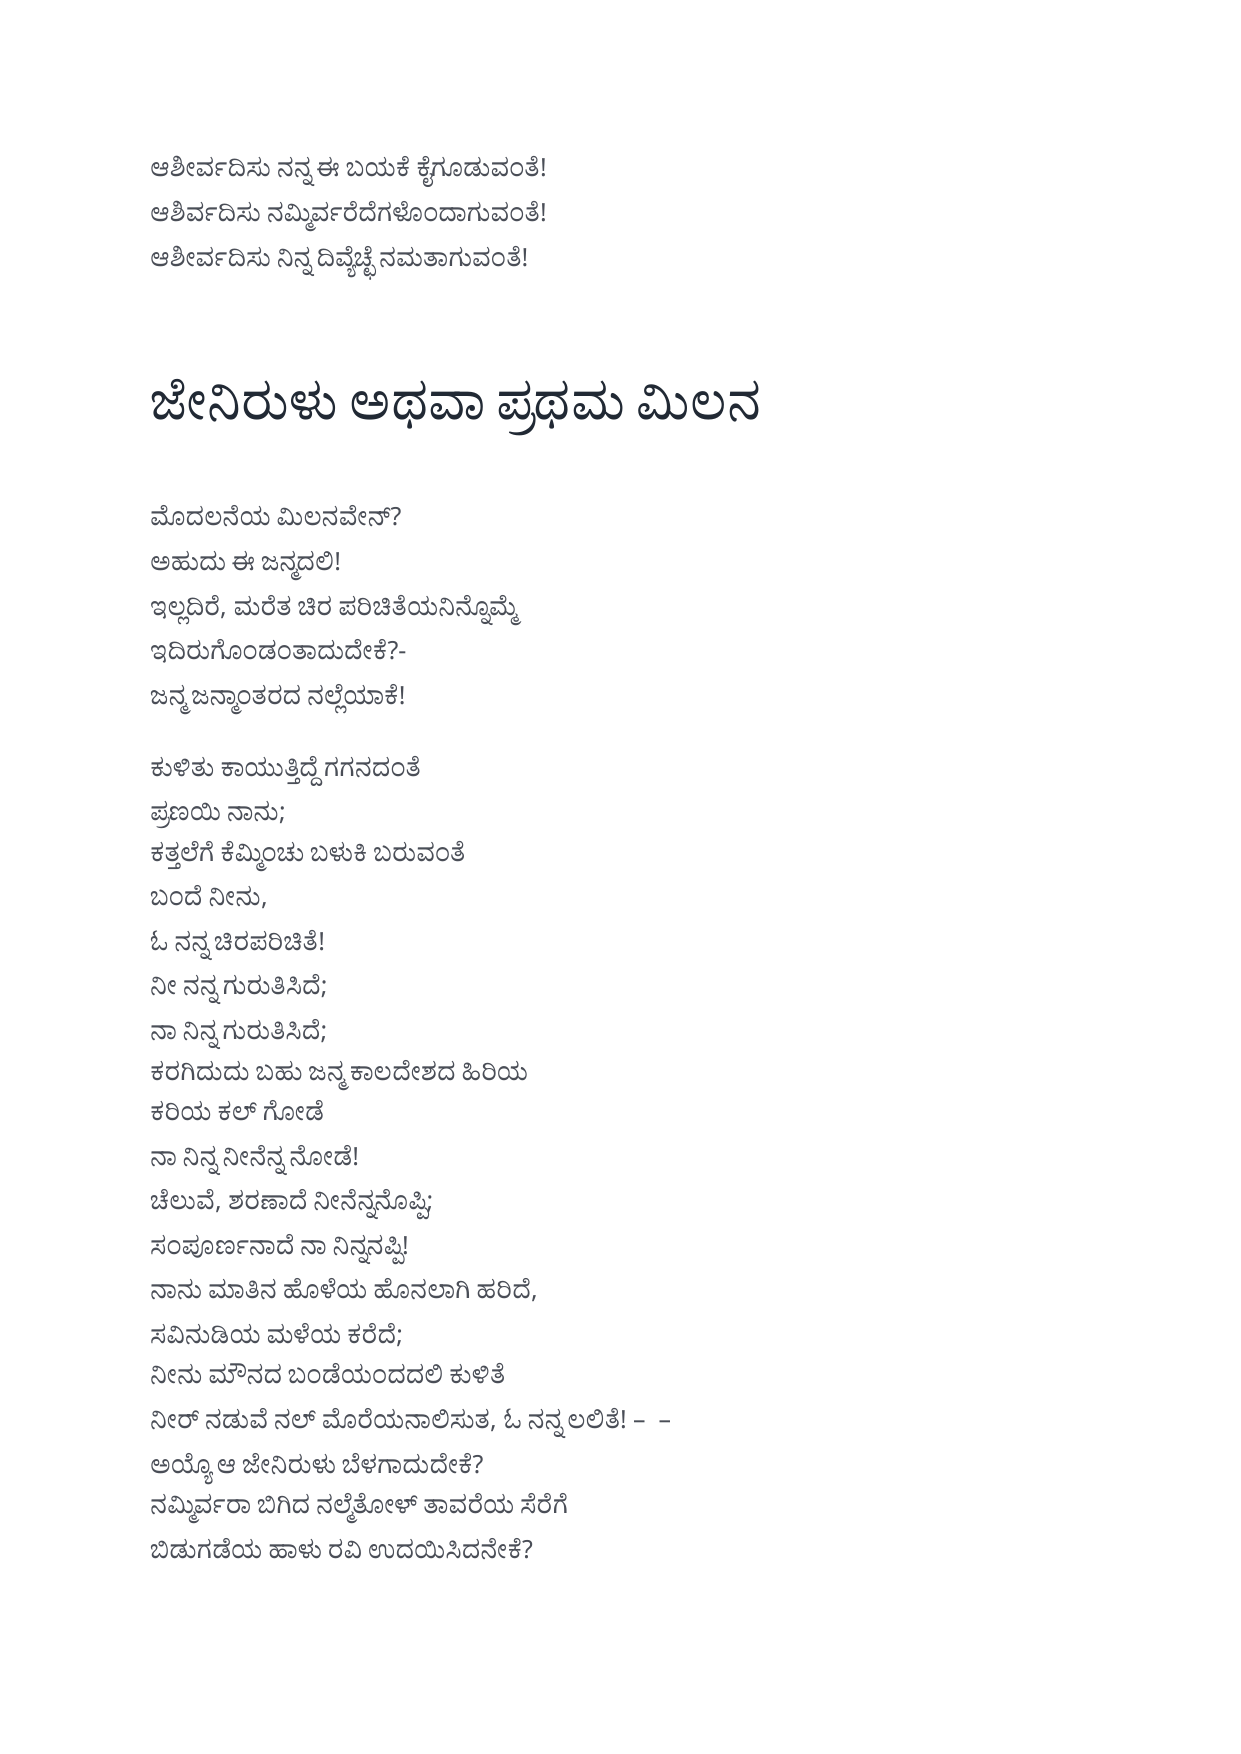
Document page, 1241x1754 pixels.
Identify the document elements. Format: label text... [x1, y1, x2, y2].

text ಕುಳಿತು ಕಾಯುತ್ತಿದ್ದೆ ಗಗನದಂತೆ ಪ್ರಣಯಿ ನಾನು; ಕತ್ತಲೆಗೆ ಕೆಮ್ಮಿಂಚು ಬಳುಕಿ ಬರುವಂತೆ ಬಂದೆ ನೀನು, ಓ ನನ್ನ ಚಿರಪರಿಚಿತೆ! ನೀ ನನ್ನ ಗುರುತಿಸಿದೆ; ನಾ ನಿನ್ನ ಗುರುತಿಸಿದೆ; ಕರಗಿದುದು ಬಹು ಜನ್ಮ ಕಾಲದೇಶದ ಹಿರಿಯ ಕರಿಯ ಕಲ್ ಗೋಡೆ ನಾ ನಿನ್ನ ನೀನೆನ್ನ ನೋಡೆ! ಚೆಲುವೆ, ಶರಣಾದೆ ನೀನೆನ್ನನೊಪ್ಪಿ; ಸಂಪೂರ್ಣನಾದೆ ನಾ ನಿನ್ನನಪ್ಪಿ! ನಾನು ಮಾತಿನ ಹೊಳೆಯ ಹೊನಲಾಗಿ ಹರಿದೆ, ಸವಿನುಡಿಯ ಮಳೆಯ ಕರೆದೆ; ನೀನು ಮೌನದ ಬಂಡೆಯಂದದಲಿ ಕುಳಿತೆ ನೀರ್ ನಡುವೆ ನಲ್ ಮೊರೆಯನಾಲಿಸುತ, ಓ ನನ್ನ ಲಲಿತೆ! – – ಅಯ್ಯೊ ಆ ಜೇನಿರುಳು ಬೆಳಗಾದುದೇಕೆ? ನಮ್ಮಿರ್ವರಾ ಬಿಗಿದ ನಲ್ಮೆತೋಳ್ ತಾವರೆಯ ಸೆರೆಗೆ ಬಿಡುಗಡೆಯ ಹಾಳು ರವಿ ಉದಯಿಸಿದನೇಕೆ? [150, 753, 1090, 1576]
text ಜೇನಿರುಳು ಅಥವಾ ಪ್ರಥಮ ಮಿಲನ [150, 374, 1090, 455]
text ಮೊದಲನೆಯ ಮಿಲನವೇನ್? ಅಹುದು ಈ ಜನ್ಮದಲಿ! ಇಲ್ಲದಿರೆ, ಮರೆತ ಚಿರ ಪರಿಚಿತೆಯನಿನ್ನೊಮ್ಮೆ ಇದಿರುಗೊಂಡಂತಾದುದೇಕೆ?- ಜನ್ಮ ಜನ್ಮಾಂತರದ ನಲ್ಲೆಯಾಕೆ! [150, 499, 1090, 722]
text ಆಶೀರ್ವದಿಸು ನನ್ನ ಈ ಬಯಕೆ ಕೈಗೂಡುವಂತೆ! ಆಶಿರ್ವದಿಸು ನಮ್ಮಿರ್ವರೆದೆಗಳೊಂದಾಗುವಂತೆ! ಆಶೀರ್ವದಿಸು ನಿನ್ನ ದಿವ್ಯೆಚ್ಛೆ ನಮತಾಗುವಂತೆ! [150, 150, 1090, 284]
